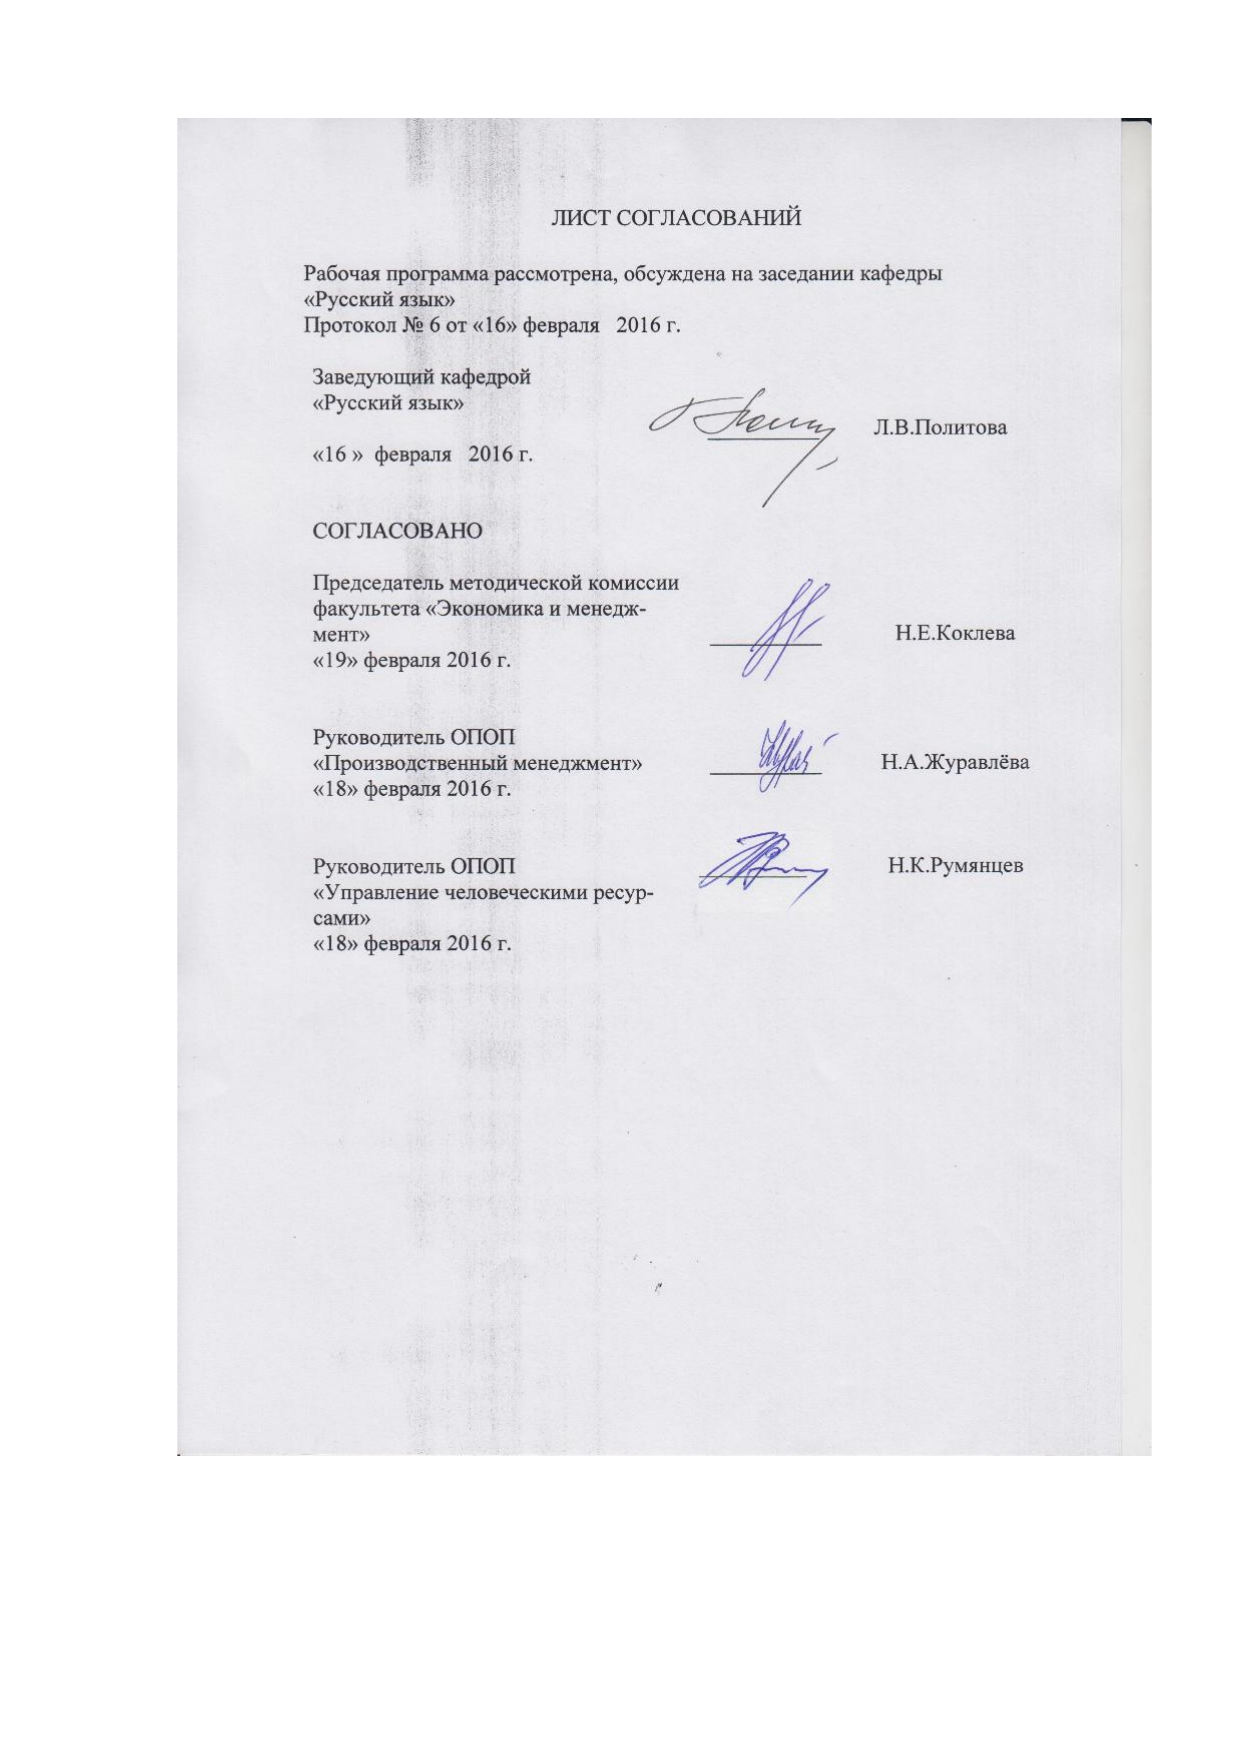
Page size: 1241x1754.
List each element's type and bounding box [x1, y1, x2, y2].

picture [177, 118, 1152, 1456]
